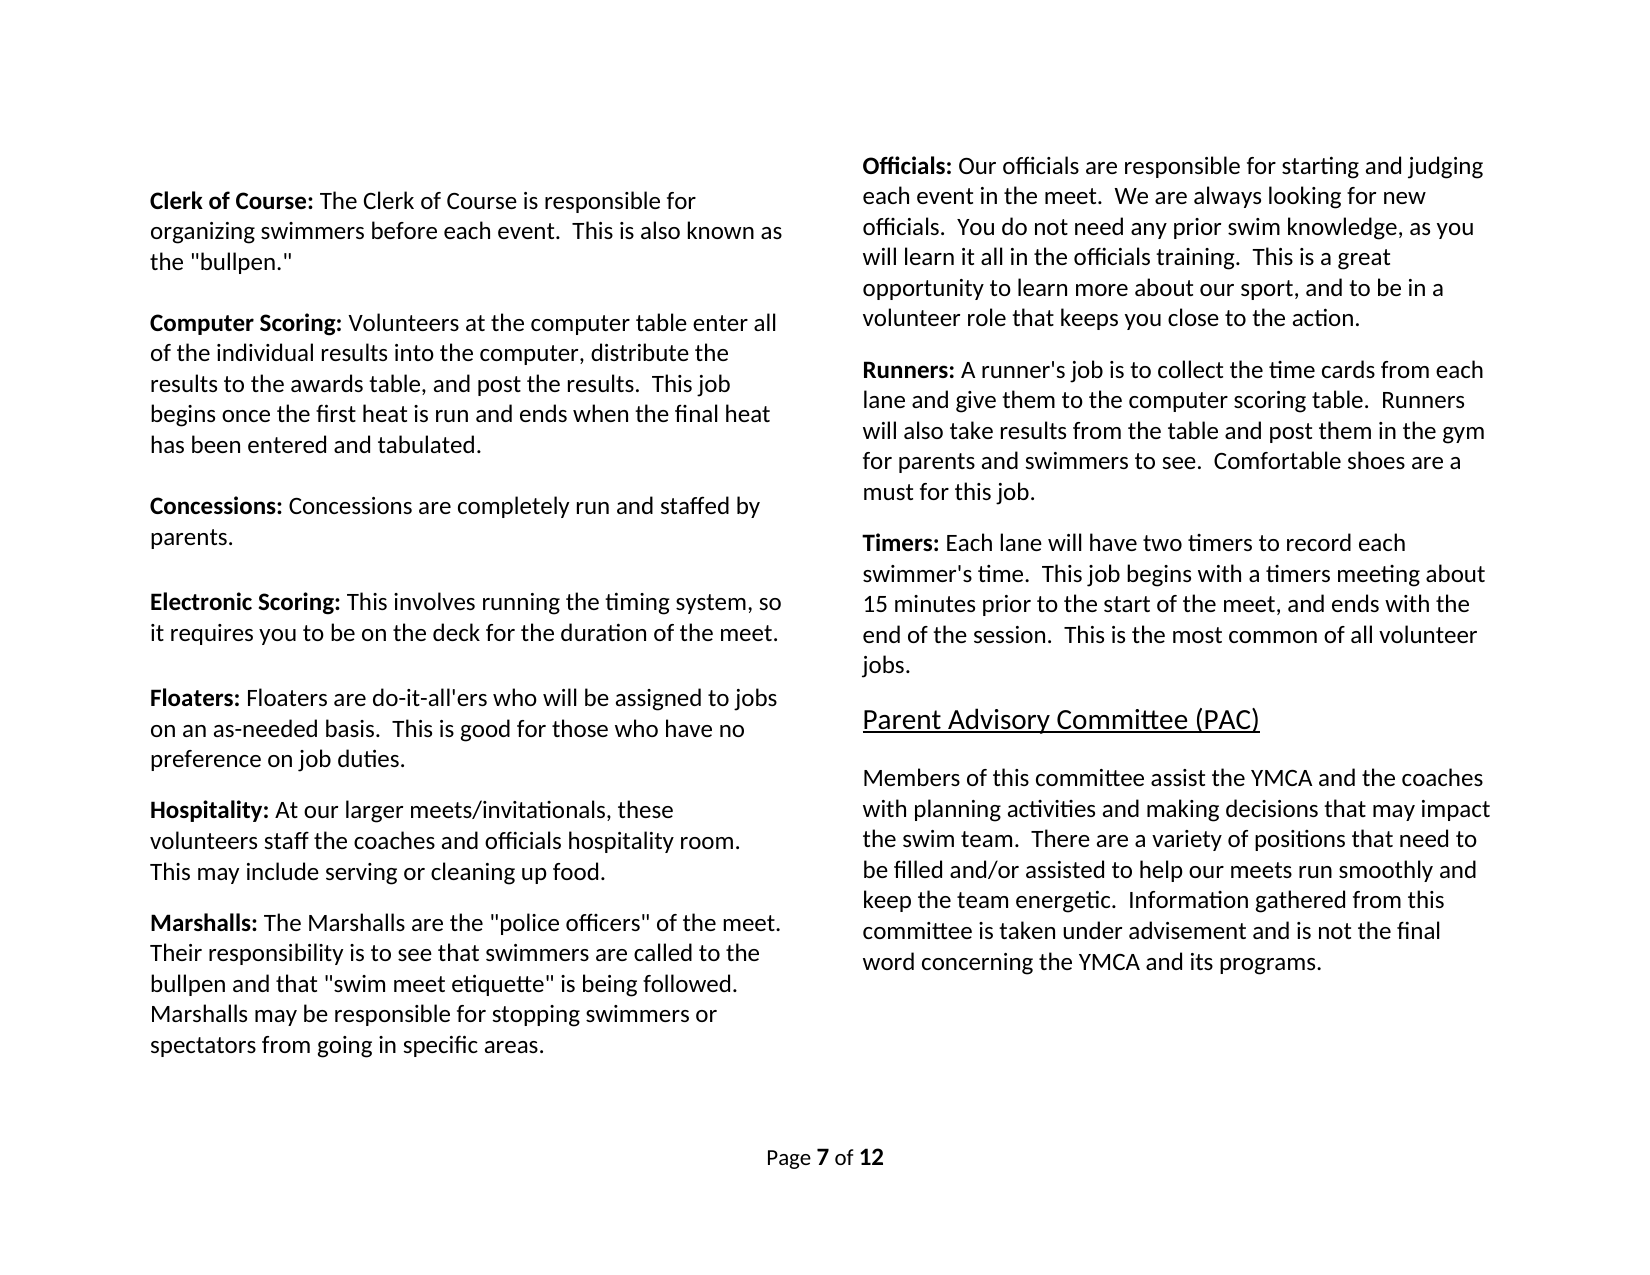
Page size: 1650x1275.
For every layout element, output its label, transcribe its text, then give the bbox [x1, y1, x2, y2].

text Floaters: Floaters are do-it-all'ers who will be assigned to jobs on an as-needed basis. This is good for those who have no preference on job duties. [150, 682, 787, 774]
text Concessions: Concessions are completely run and staffed by parents. [150, 490, 787, 551]
text Parent Advisory Committee (PAC) [862, 701, 1500, 736]
text Timers: Each lane will have two timers to record each swimmer's time. This job begins with a timers meeting about 15 minutes prior to the start of the meet, and ends with the end of the session. This is the most common of all volunteer jobs. [862, 527, 1500, 680]
text Electronic Scoring: This involves running the timing system, so it requires you to be on the deck for the duration of the meet. [150, 586, 787, 647]
text Officials: Our officials are responsible for starting and judging each event in the meet. We are always looking for new officials. You do not need any prior swim knowledge, as you will learn it all in the officials training. This is a great opportunity to learn more about our sport, and to be in a volunteer role that keeps you close to the action. [862, 150, 1500, 333]
text Runners: A runner's job is to collect the time cards from each lane and give them to the computer scoring table. Runners will also take results from the table and post them in the gym for parents and swimmers to see. Comfortable shoes are a must for this job. [862, 354, 1500, 507]
text Computer Scoring: Volunteers at the computer table enter all of the individual results into the computer, distribute the results to the awards table, and post the results. This job begins once the first heat is run and ends when the final heat has been entered and tabulated. [150, 307, 787, 460]
text Members of this committee assist the YMCA and the coaches with planning activities and making decisions that may impact the swim team. There are a variety of positions that need to be filled and/or assisted to help our meets run smoothly and keep the team energetic. Information gathered from this committee is taken under advisement and is not the final word concerning the YMCA and its programs. [862, 763, 1500, 976]
text Marshalls: The Marshalls are the "police officers" of the meet. Their responsibility is to see that swimmers are called to the bullpen and that "swim meet etiquette" is being followed. Marshalls may be responsible for stopping swimmers or spectators from going in specific areas. [150, 907, 787, 1060]
text Clerk of Course: The Clerk of Course is responsible for organizing swimmers before each event. This is also known as the "bullpen." [150, 185, 787, 277]
text Hospitality: At our larger meets/invitationals, these volunteers staff the coaches and officials hospitality room. This may include serving or cleaning up food. [150, 795, 787, 886]
